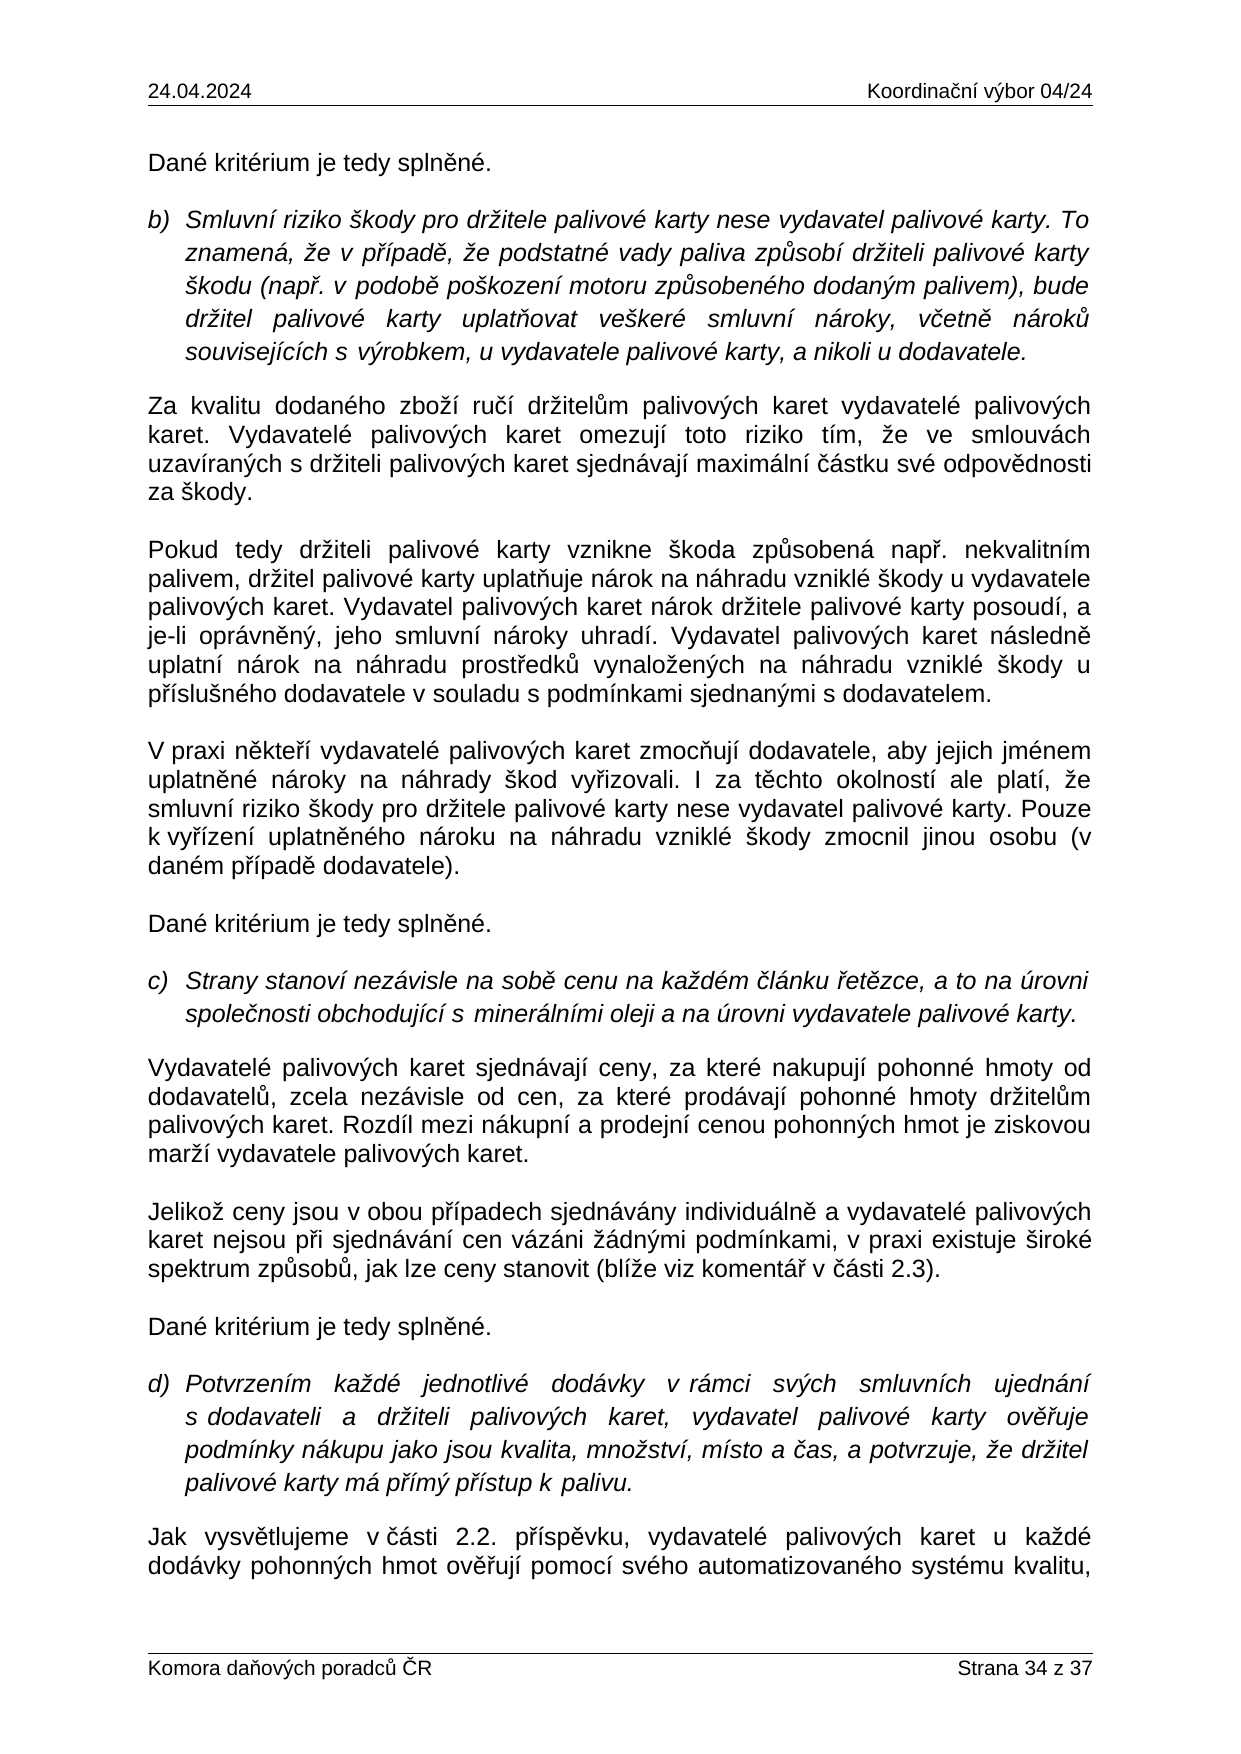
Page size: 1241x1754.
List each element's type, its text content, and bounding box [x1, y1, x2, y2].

text Jelikož ceny jsou v obou případech sjednávány individuálně a vydavatelé palivových karet nejsou při sjednávání cen vázáni žádnými podmínkami, v praxi existuje široké spektrum způsobů, jak lze ceny stanovit (blíže viz komentář v části 2.3). [148, 1197, 1093, 1283]
text Pokud tedy držiteli palivové karty vznikne škoda způsobená např. nekvalitním palivem, držitel palivové karty uplatňuje nárok na náhradu vzniklé škody u vydavatele palivových karet. Vydavatel palivových karet nárok držitele palivové karty posoudí, a je-li oprávněný, jeho smluvní nároky uhradí. Vydavatel palivových karet následně uplatní nárok na náhradu prostředků vynaložených na náhradu vzniklé škody u příslušného dodavatele v souladu s podmínkami sjednanými s dodavatelem. [148, 535, 1093, 707]
list Strany stanoví nezávisle na sobě cenu na každém článku řetězce, a to na úrovni společnosti obchodující s minerálními oleji a na úrovni vydavatele palivové karty. [148, 966, 1093, 1028]
text Za kvalitu dodaného zboží ručí držitelům palivových karet vydavatelé palivových karet. Vydavatelé palivových karet omezují toto riziko tím, že ve smlouvách uzavíraných s držiteli palivových karet sjednávají maximální částku své odpovědnosti za škody. [148, 391, 1093, 506]
text Vydavatelé palivových karet sjednávají ceny, za které nakupují pohonné hmoty od dodavatelů, zcela nezávisle od cen, za které prodávají pohonné hmoty držitelům palivových karet. Rozdíl mezi nákupní a prodejní cenou pohonných hmot je ziskovou marží vydavatele palivových karet. [148, 1053, 1093, 1168]
text Dané kritérium je tedy splněné. [148, 1312, 1093, 1340]
list Smluvní riziko škody pro držitele palivové karty nese vydavatel palivové karty. To znamená, že v případě, že podstatné vady paliva způsobí držiteli palivové karty škodu (např. v podobě poškození motoru způsobeného dodaným palivem), bude držitel palivové karty uplatňovat veškeré smluvní nároky, včetně nároků souvisejících s výrobkem, u vydavatele palivové karty, a nikoli u dodavatele. [148, 205, 1093, 366]
text Dané kritérium je tedy splněné. [148, 148, 1093, 176]
list Potvrzením každé jednotlivé dodávky v rámci svých smluvních ujednání s dodavateli a držiteli palivových karet, vydavatel palivové karty ověřuje podmínky nákupu jako jsou kvalita, množství, místo a čas, a potvrzuje, že držitel palivové karty má přímý přístup k palivu. [148, 1369, 1093, 1497]
text Dané kritérium je tedy splněné. [148, 908, 1093, 937]
text V praxi někteří vydavatelé palivových karet zmocňují dodavatele, aby jejich jménem uplatněné nároky na náhrady škod vyřizovali. I za těchto okolností ale platí, že smluvní riziko škody pro držitele palivové karty nese vydavatel palivové karty. Pouze k vyřízení uplatněného nároku na náhradu vzniklé škody zmocnil jinou osobu (v daném případě dodavatele). [148, 736, 1093, 880]
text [148, 1522, 1093, 1579]
